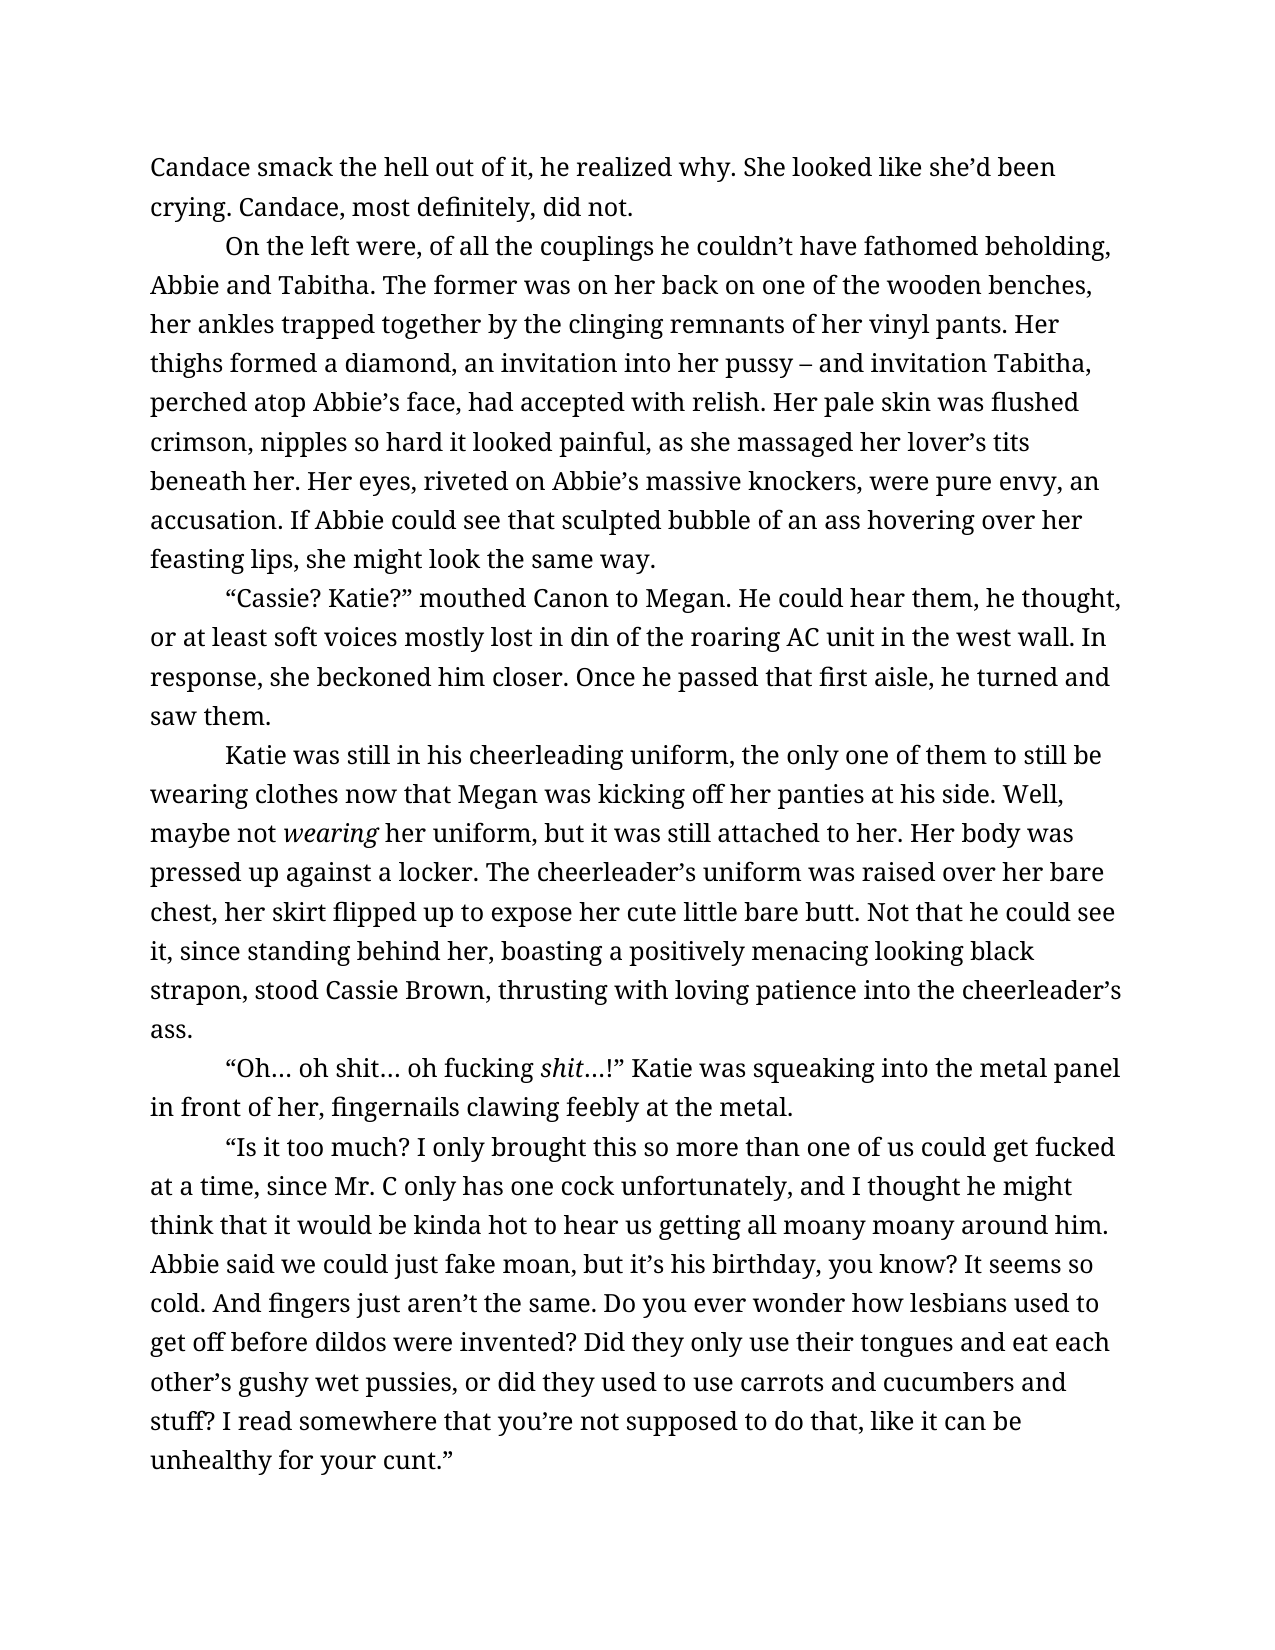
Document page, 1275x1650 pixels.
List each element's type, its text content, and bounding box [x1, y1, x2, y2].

text “Is it too much? I only brought this so more than one of us could get fucked at a time, since Mr. C only has one cock unfortunately, and I thought he might think that it would be kinda hot to hear us getting all moany moany around him. Abbie said we could just fake moan, but it’s his birthday, you know? It seems so cold. And fingers just aren’t the same. Do you ever wonder how lesbians used to get off before dildos were invented? Did they only use their tongues and eat each other’s gushy wet pussies, or did they used to use carrots and cucumbers and stuff? I read somewhere that you’re not supposed to do that, like it can be unhealthy for your cunt.” [150, 1129, 1125, 1477]
text On the left were, of all the couplings he couldn’t have fathomed beholding, Abbie and Tabitha. The former was on her back on one of the wooden benches, her ankles trapped together by the clinging remnants of her vinyl pants. Her thighs formed a diamond, an invitation into her pussy – and invitation Tabitha, perched atop Abbie’s face, had accepted with relish. Her pale skin was flushed crimson, nipples so hard it looked painful, as she massaged her lover’s tits beneath her. Her eyes, riveted on Abbie’s massive knockers, were pure envy, an accusation. If Abbie could see that sculpted bubble of an ass hovering over her feasting lips, she might look the same way. [150, 228, 1125, 576]
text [150, 150, 1125, 223]
text “Oh… oh shit… oh fucking shit…!” Katie was squeaking into the metal panel in front of her, fingernails clawing feebly at the metal. [150, 1051, 1125, 1124]
text “Cassie? Katie?” mouthed Canon to Megan. He could hear them, he thought, or at least soft voices mostly lost in din of the roaring AC unit in the west wall. In response, she beckoned him closer. Once he passed that first aisle, he turned and saw them. [150, 581, 1125, 732]
text Katie was still in his cheerleading uniform, the only one of them to still be wearing clothes now that Megan was kicking off her panties at his side. Well, maybe not wearing her uniform, but it was still attached to her. Her body was pressed up against a locker. The cheerleader’s uniform was raised over her bare chest, her skirt flipped up to expose her cute little bare butt. Not that he could see it, since standing behind her, boasting a positively menacing looking black strapon, stood Cassie Brown, thrusting with loving patience into the cheerleader’s ass. [150, 737, 1125, 1046]
